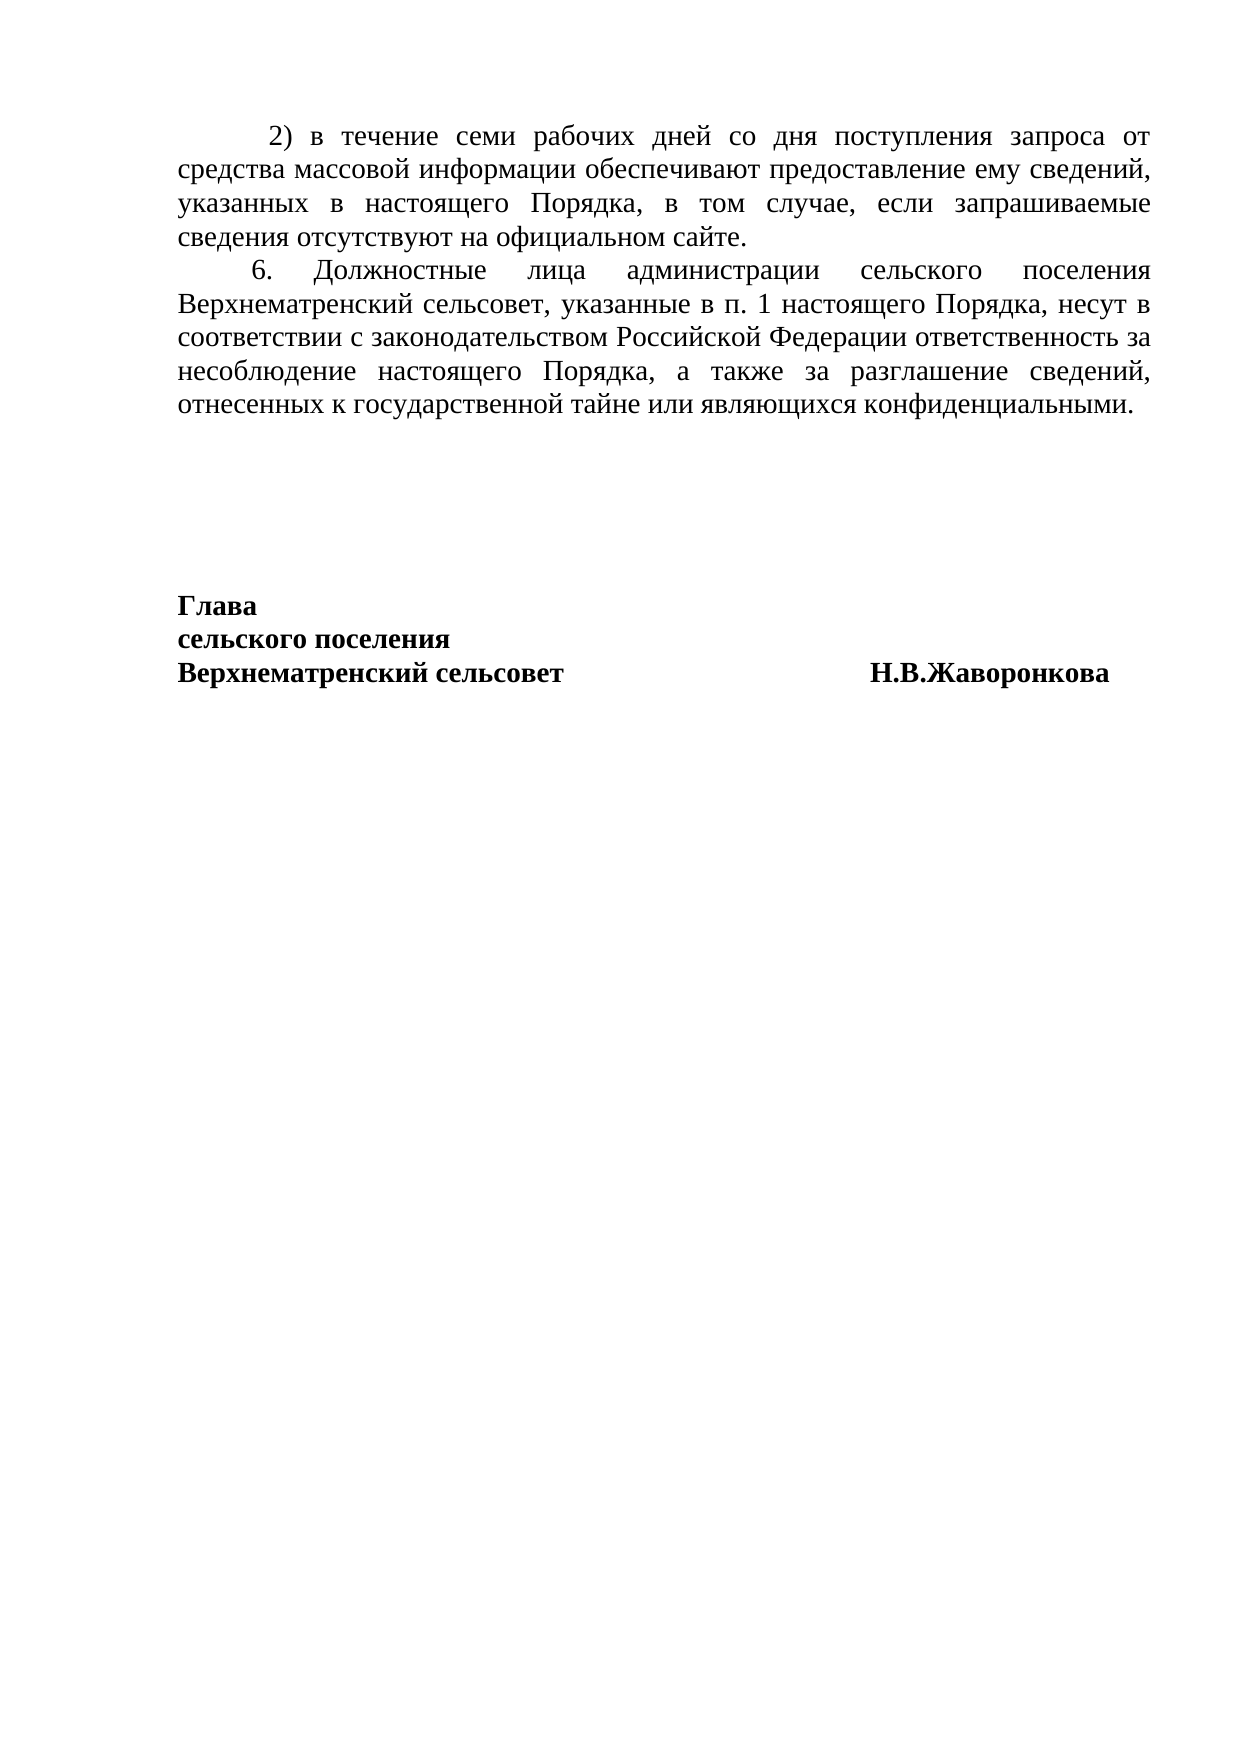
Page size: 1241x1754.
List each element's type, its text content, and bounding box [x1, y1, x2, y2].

text сельского поселения [177, 621, 1152, 655]
text 6. Должностные лица администрации сельского поселения Верхнематренский сельсовет, указанные в п. 1 настоящего Порядка, несут в соответствии с законодательством Российской Федерации ответственность за несоблюдение настоящего Порядка, а также за разглашение сведений, отнесенных к государственной тайне или являющихся конфиденциальными. [177, 252, 1152, 420]
text Верхнематренский сельсовет Н.В.Жаворонкова [177, 655, 1152, 688]
text 2) в течение семи рабочих дней со дня поступления запроса от средства массовой информации обеспечивают предоставление ему сведений, указанных в настоящего Порядка, в том случае, если запрашиваемые сведения отсутствуют на официальном сайте. [177, 118, 1152, 252]
text Глава [177, 588, 1152, 621]
